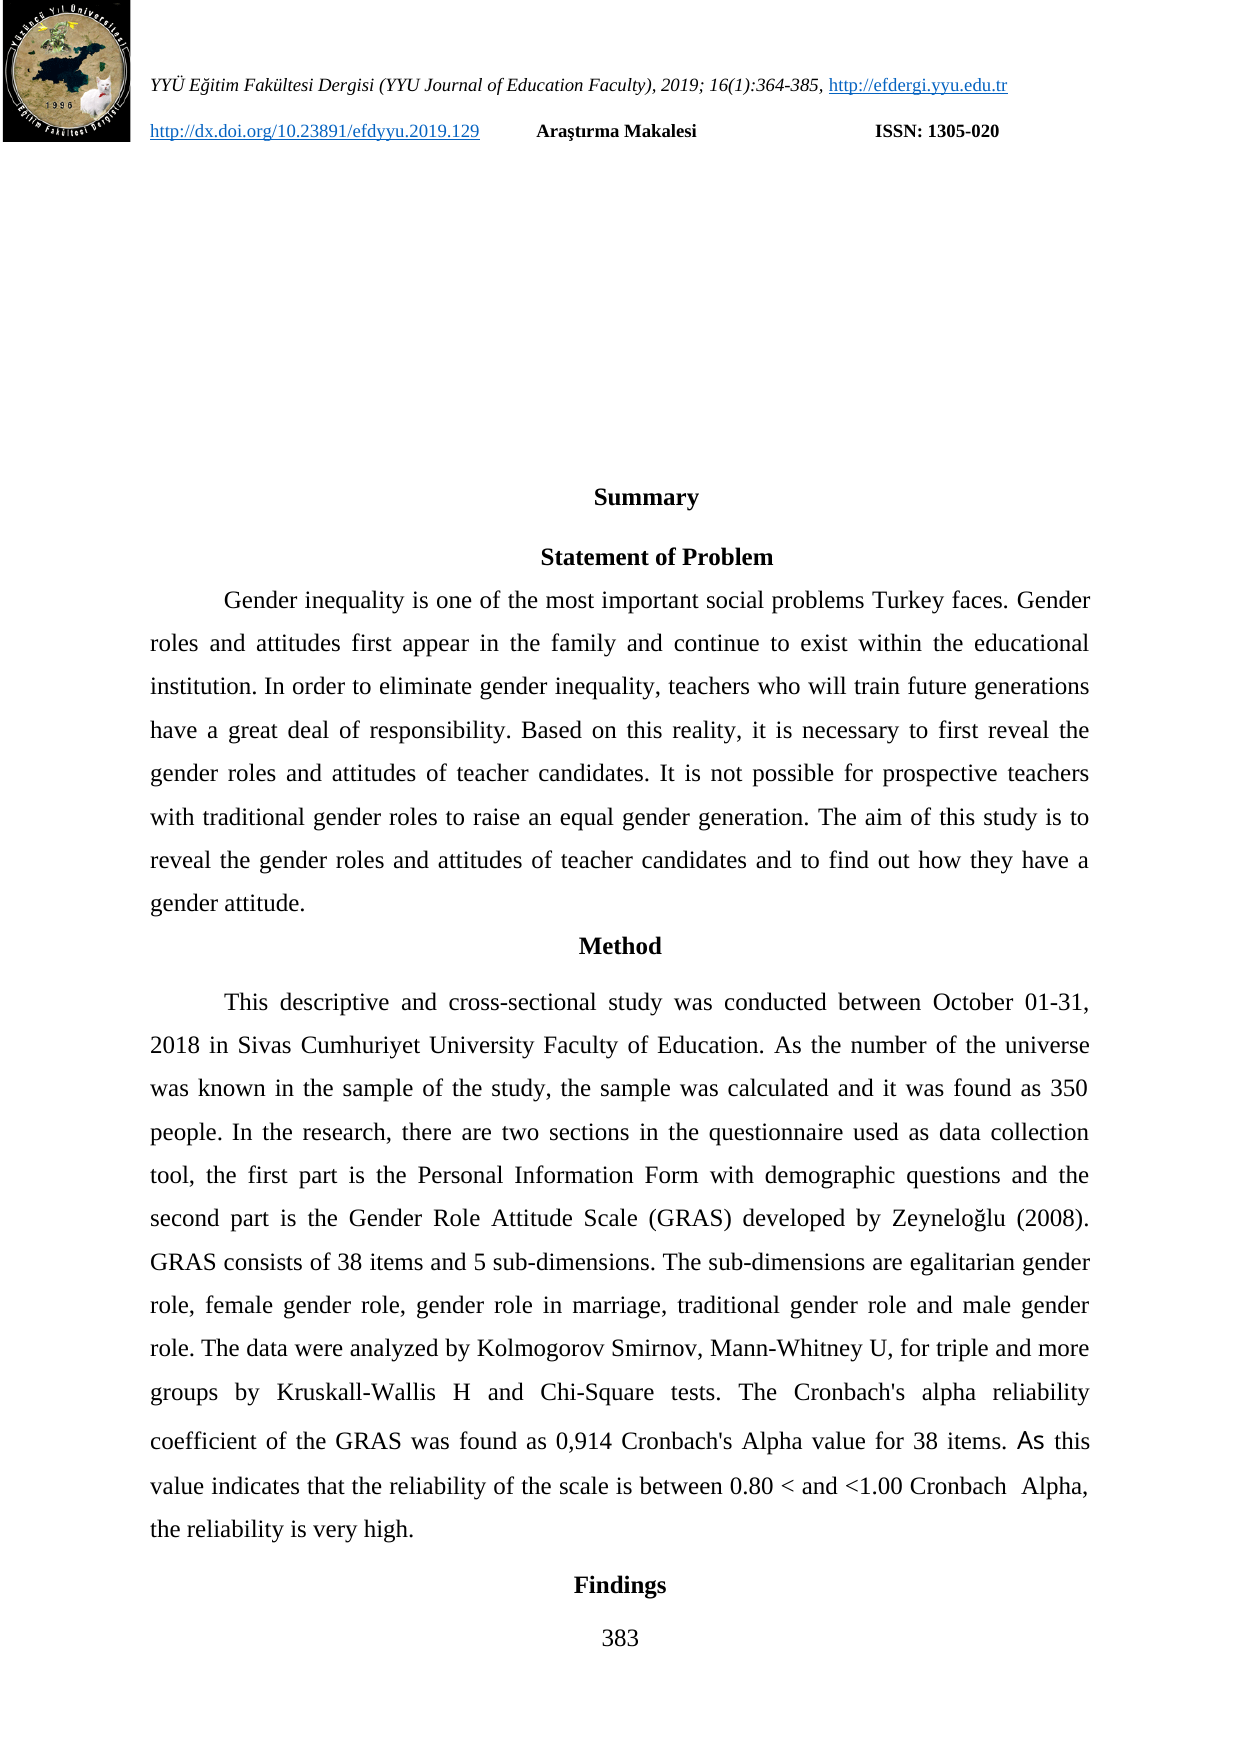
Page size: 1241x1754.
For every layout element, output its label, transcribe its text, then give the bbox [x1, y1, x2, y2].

picture [2, 0, 130, 141]
text Statement of Problem [150, 542, 1090, 571]
text Method [150, 931, 1090, 960]
text Gender inequality is one of the most important social problems Turkey faces. Gender roles and attitudes first appear in the family and continue to exist within the educational institution. In order to eliminate gender inequality, teachers who will train future generations have a great deal of responsibility. Based on this reality, it is necessary to first reveal the gender roles and attitudes of teacher candidates. It is not possible for prospective teachers with traditional gender roles to raise an equal gender generation. The aim of this study is to reveal the gender roles and attitudes of teacher candidates and to find out how they have a gender attitude. [150, 585, 1090, 917]
text Findings [150, 1570, 1090, 1598]
text This descriptive and cross-sectional study was conducted between October 01-31, 2018 in Sivas Cumhuriyet University Faculty of Education. As the number of the universe was known in the sample of the study, the sample was calculated and it was found as 350 people. In the research, there are two sections in the questionnaire used as data collection tool, the first part is the Personal Information Form with demographic questions and the second part is the Gender Role Attitude Scale (GRAS) developed by Zeyneloğlu (2008). GRAS consists of 38 items and 5 sub-dimensions. The sub-dimensions are egalitarian gender role, female gender role, gender role in marriage, traditional gender role and male gender role. The data were analyzed by Kolmogorov Smirnov, Mann-Whitney U, for triple and more groups by Kruskall-Wallis H and Chi-Square tests. The Cronbach's alpha reliability coefficient of the GRAS was found as 0,914 Cronbach's Alpha value for 38 items. As this value indicates that the reliability of the scale is between 0.80 < and <1.00 Cronbach Alpha, the reliability is very high. [150, 987, 1090, 1543]
list Summary [202, 482, 1090, 511]
